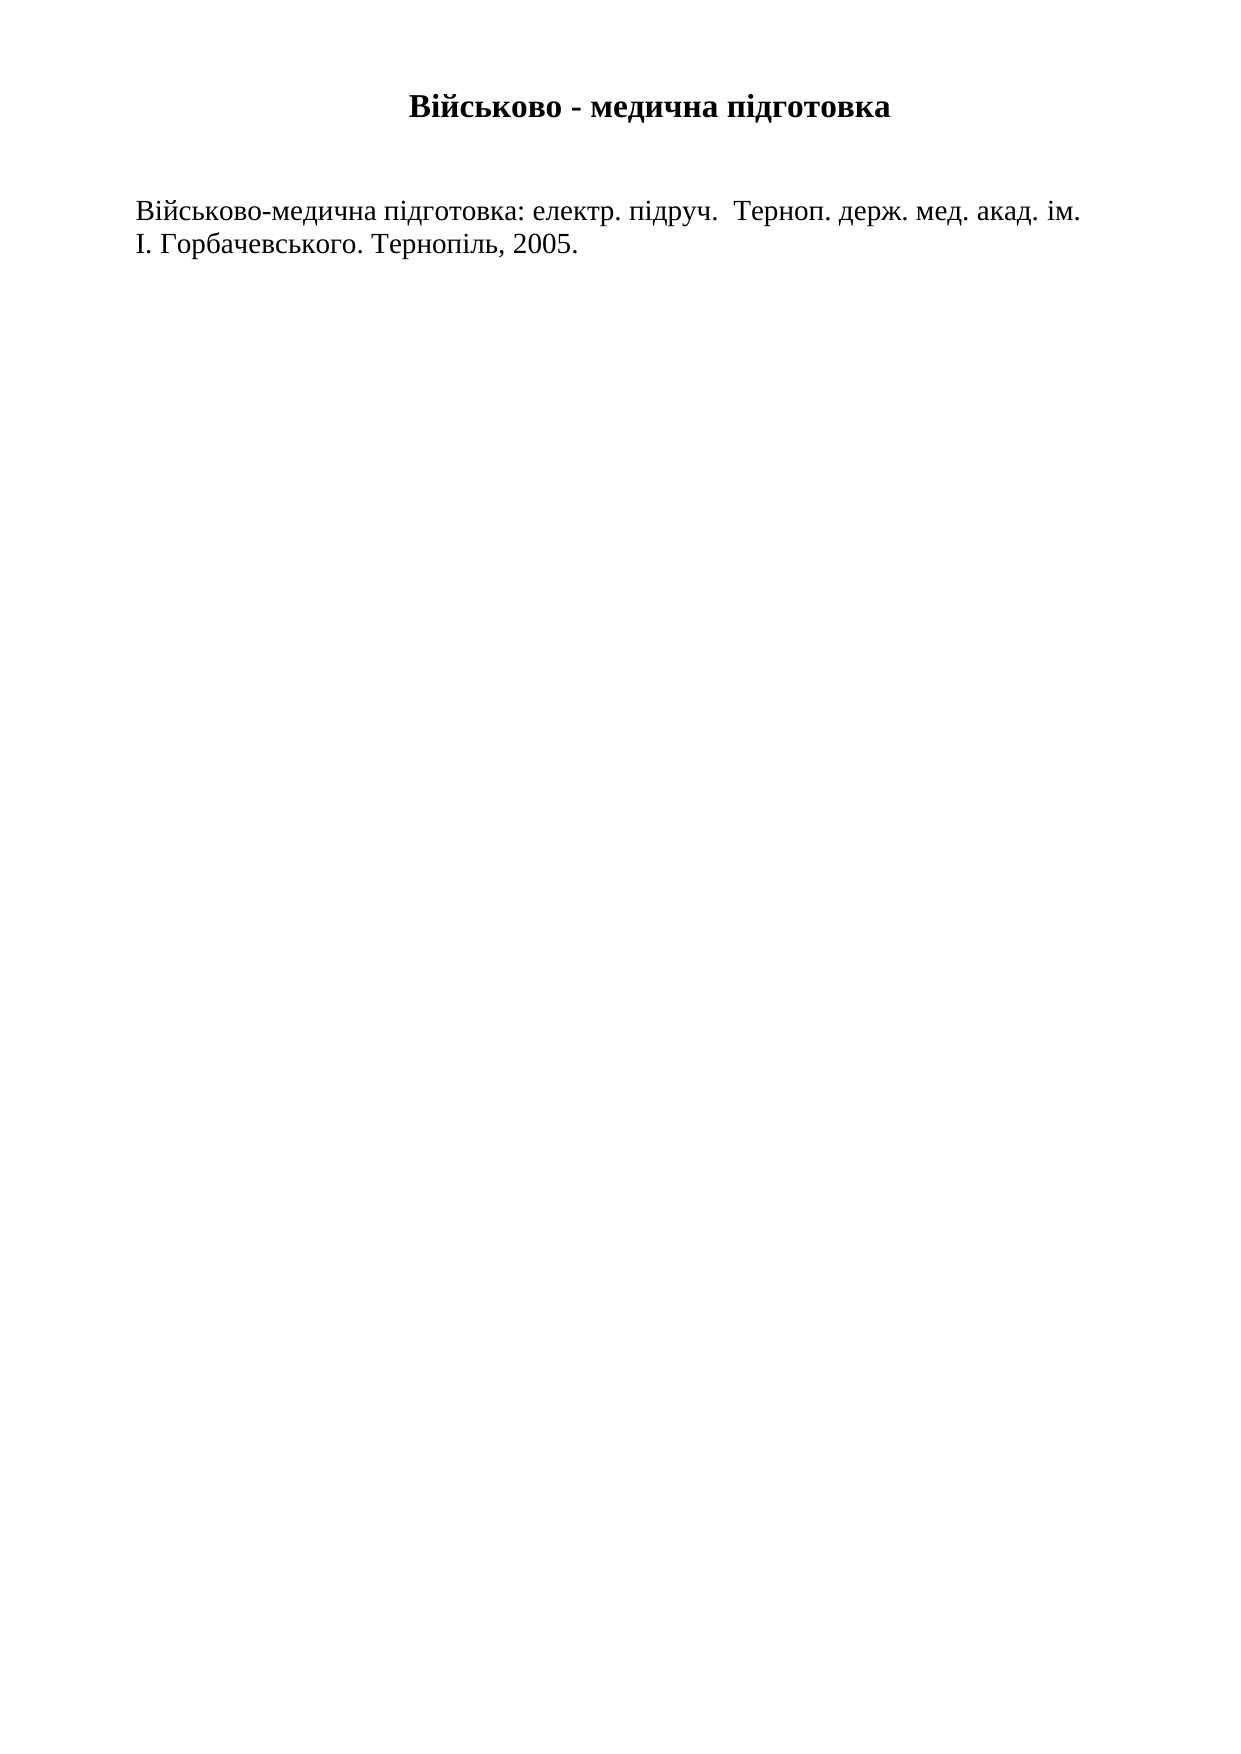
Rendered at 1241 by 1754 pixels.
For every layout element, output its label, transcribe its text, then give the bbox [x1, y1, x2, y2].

text І. Горбачевського. Тернопіль, 2005. [135, 226, 1103, 260]
text Військово - медична підготовка [365, 86, 934, 124]
text Військово-медична підготовка: електр. підруч. Терноп. держ. мед. акад. ім. [135, 193, 1103, 226]
